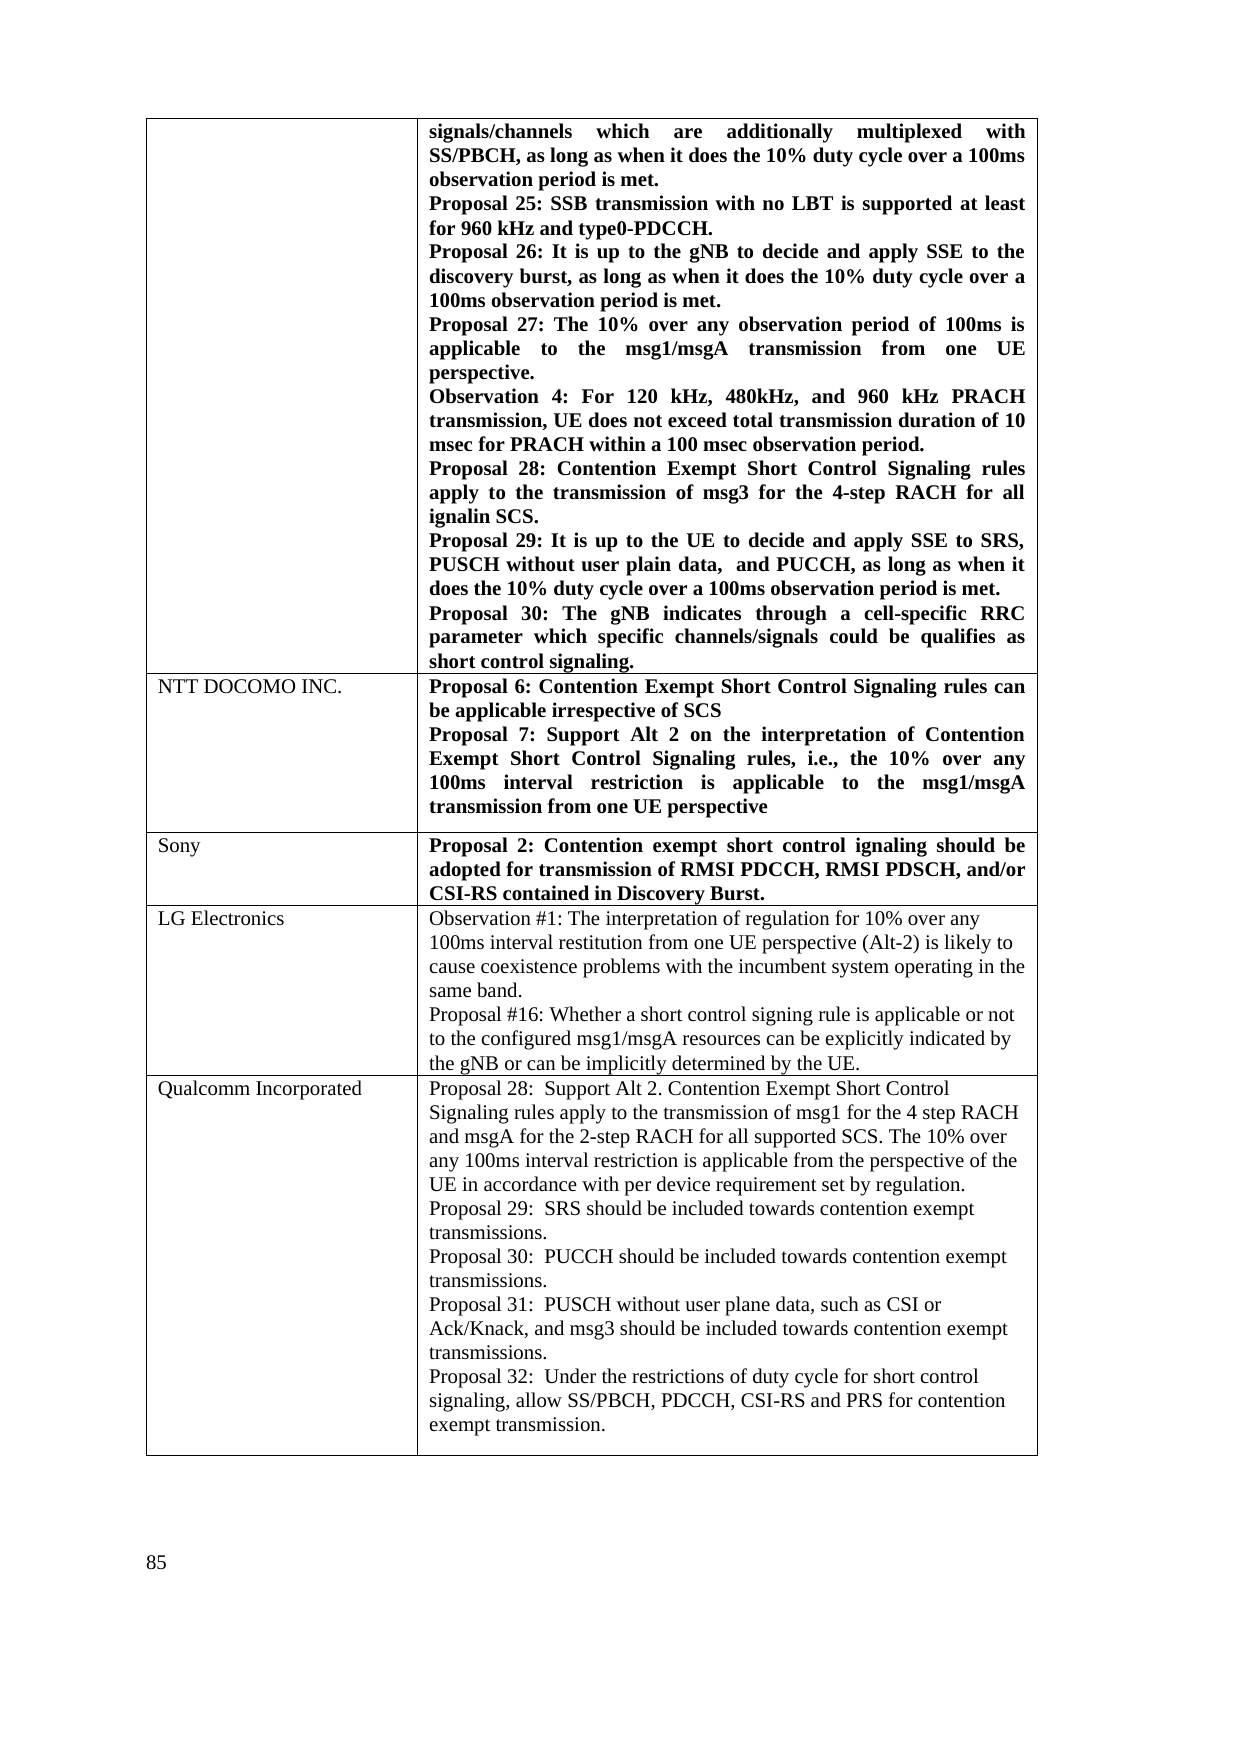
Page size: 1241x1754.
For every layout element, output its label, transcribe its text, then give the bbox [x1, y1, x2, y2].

table_cell [147, 119, 417, 673]
table_cell Proposal 2: Contention exempt short control ignaling should be adopted for transmission of RMSI PDCCH, RMSI PDSCH, and/or CSI-RS contained in Discovery Burst. [418, 833, 1037, 905]
table_cell LG Electronics [147, 906, 417, 1074]
table_cell Proposal 28: Support Alt 2. Contention Exempt Short Control Signaling rules apply to the transmission of msg1 for the 4 step RACH and msgA for the 2-step RACH for all supported SCS. The 10% over any 100ms interval restriction is applicable from the perspective of the UE in accordance with per device requirement set by regulation. Proposal 29: SRS should be included towards contention exempt transmissions. Proposal 30: PUCCH should be included towards contention exempt transmissions. Proposal 31: PUSCH without user plane data, such as CSI or Ack/Knack, and msg3 should be included towards contention exempt transmissions. Proposal 32: Under the restrictions of duty cycle for short control signaling, allow SS/PBCH, PDCCH, CSI-RS and PRS for contention exempt transmission. [418, 1076, 1037, 1455]
table_cell Qualcomm Incorporated [147, 1076, 417, 1455]
table_cell Proposal 6: Contention Exempt Short Control Signaling rules can be applicable irrespective of SCS Proposal 7: Support Alt 2 on the interpretation of Contention Exempt Short Control Signaling rules, i.e., the 10% over any 100ms interval restriction is applicable to the msg1/msgA transmission from one UE perspective [418, 674, 1037, 832]
table_cell NTT DOCOMO INC. [147, 674, 417, 832]
table_cell Observation #1: The interpretation of regulation for 10% over any 100ms interval restitution from one UE perspective (Alt-2) is likely to cause coexistence problems with the incumbent system operating in the same band. Proposal #16: Whether a short control signing rule is applicable or not to the configured msg1/msgA resources can be explicitly indicated by the gNB or can be implicitly determined by the UE. [418, 906, 1037, 1074]
table_cell Sony [147, 833, 417, 905]
